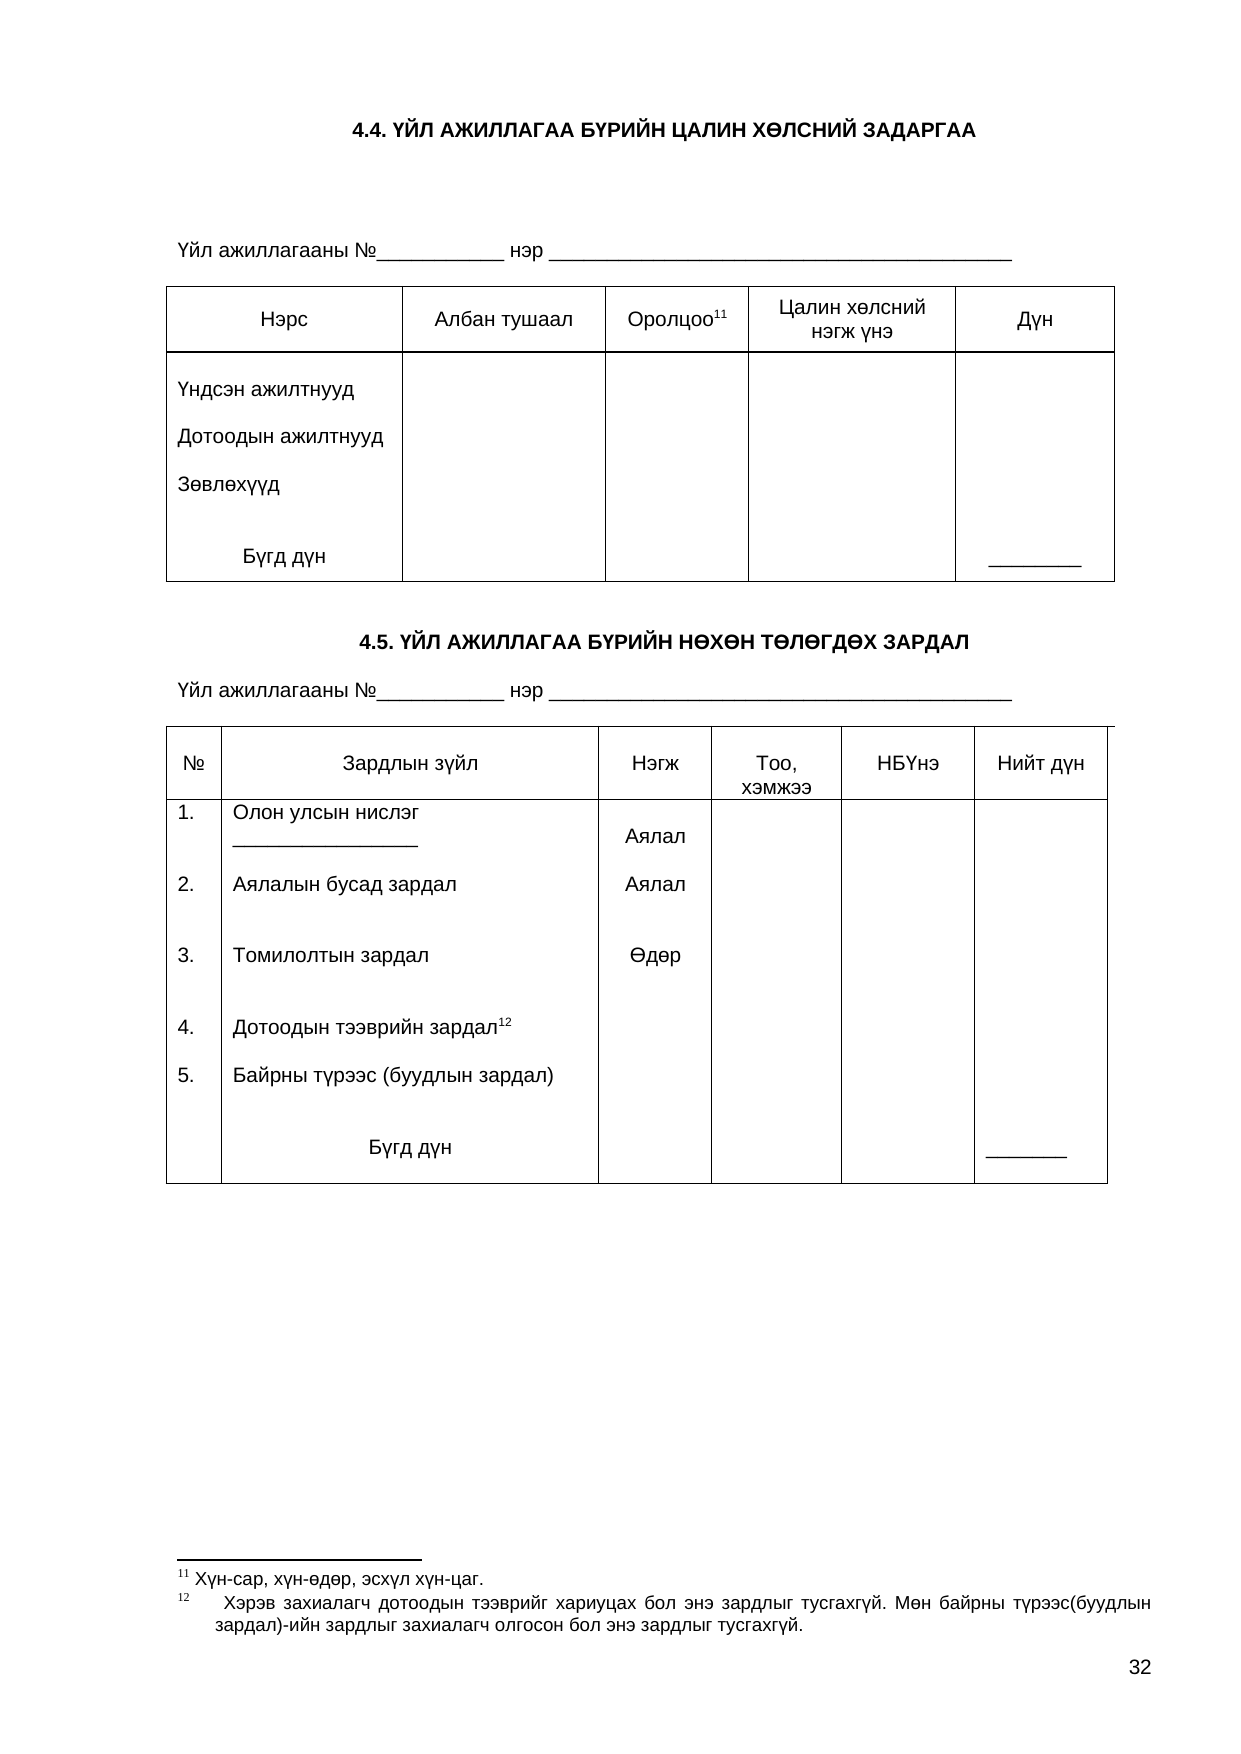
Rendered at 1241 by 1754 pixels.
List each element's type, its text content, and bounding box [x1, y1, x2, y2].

table_cell Тоо, хэмжээ [712, 727, 841, 798]
table_cell [606, 353, 748, 544]
table_cell Аялал Аялал Өдөр [599, 800, 711, 1183]
table_cell [749, 544, 955, 581]
table_cell Нэрс [167, 287, 402, 351]
table_cell [403, 544, 605, 581]
table_cell [749, 353, 955, 544]
table_cell Оролцоо [606, 287, 748, 351]
text 4.4. Үйл ажиллагаа бҮрийн ЦАЛИН ХӨЛСНИЙ задаргаа [177, 118, 1152, 142]
table_cell _______ [975, 800, 1107, 1183]
table_cell Зардлын зүйл [222, 727, 598, 798]
table_header Үйл ажиллагааны №___________ нэр ________________________________________ [166, 678, 1115, 726]
table_cell Үндсэн ажилтнууд Дотоодын ажилтнууд Зөвлөхүүд [167, 353, 402, 544]
table_cell № [167, 727, 221, 798]
table_cell [956, 353, 1114, 544]
table_cell [712, 800, 841, 1183]
table_cell Олон улсын нислэг ________________ Аялалын бусад зардал Томилолтын зардал Дотоодын тээврийн зардал Байрны түрээс (буудлын зардал) Бүгд дүн [222, 800, 598, 1183]
table_cell Нэгж [599, 727, 711, 798]
table_cell НБҮнэ [842, 727, 974, 798]
table_cell Нийт дүн [975, 727, 1107, 798]
table_cell ________ [956, 544, 1114, 581]
table_cell [842, 800, 974, 1183]
table_cell 1. 2. 3. 4. 5. [167, 800, 221, 1183]
table_cell [403, 353, 605, 544]
table_cell Бүгд дүн [167, 544, 402, 581]
text 4.5. ҮЙЛ АЖИЛЛАГАА БҮРИЙН НӨХӨН ТӨЛӨГДӨХ ЗАРДАЛ [177, 630, 1152, 654]
table_cell [606, 544, 748, 581]
table_cell Дүн [956, 287, 1114, 351]
table_cell Албан тушаал [403, 287, 605, 351]
table_cell Цалин хөлсний нэгж үнэ [749, 287, 955, 351]
table_header Үйл ажиллагааны №___________ нэр ________________________________________ [166, 214, 1115, 286]
